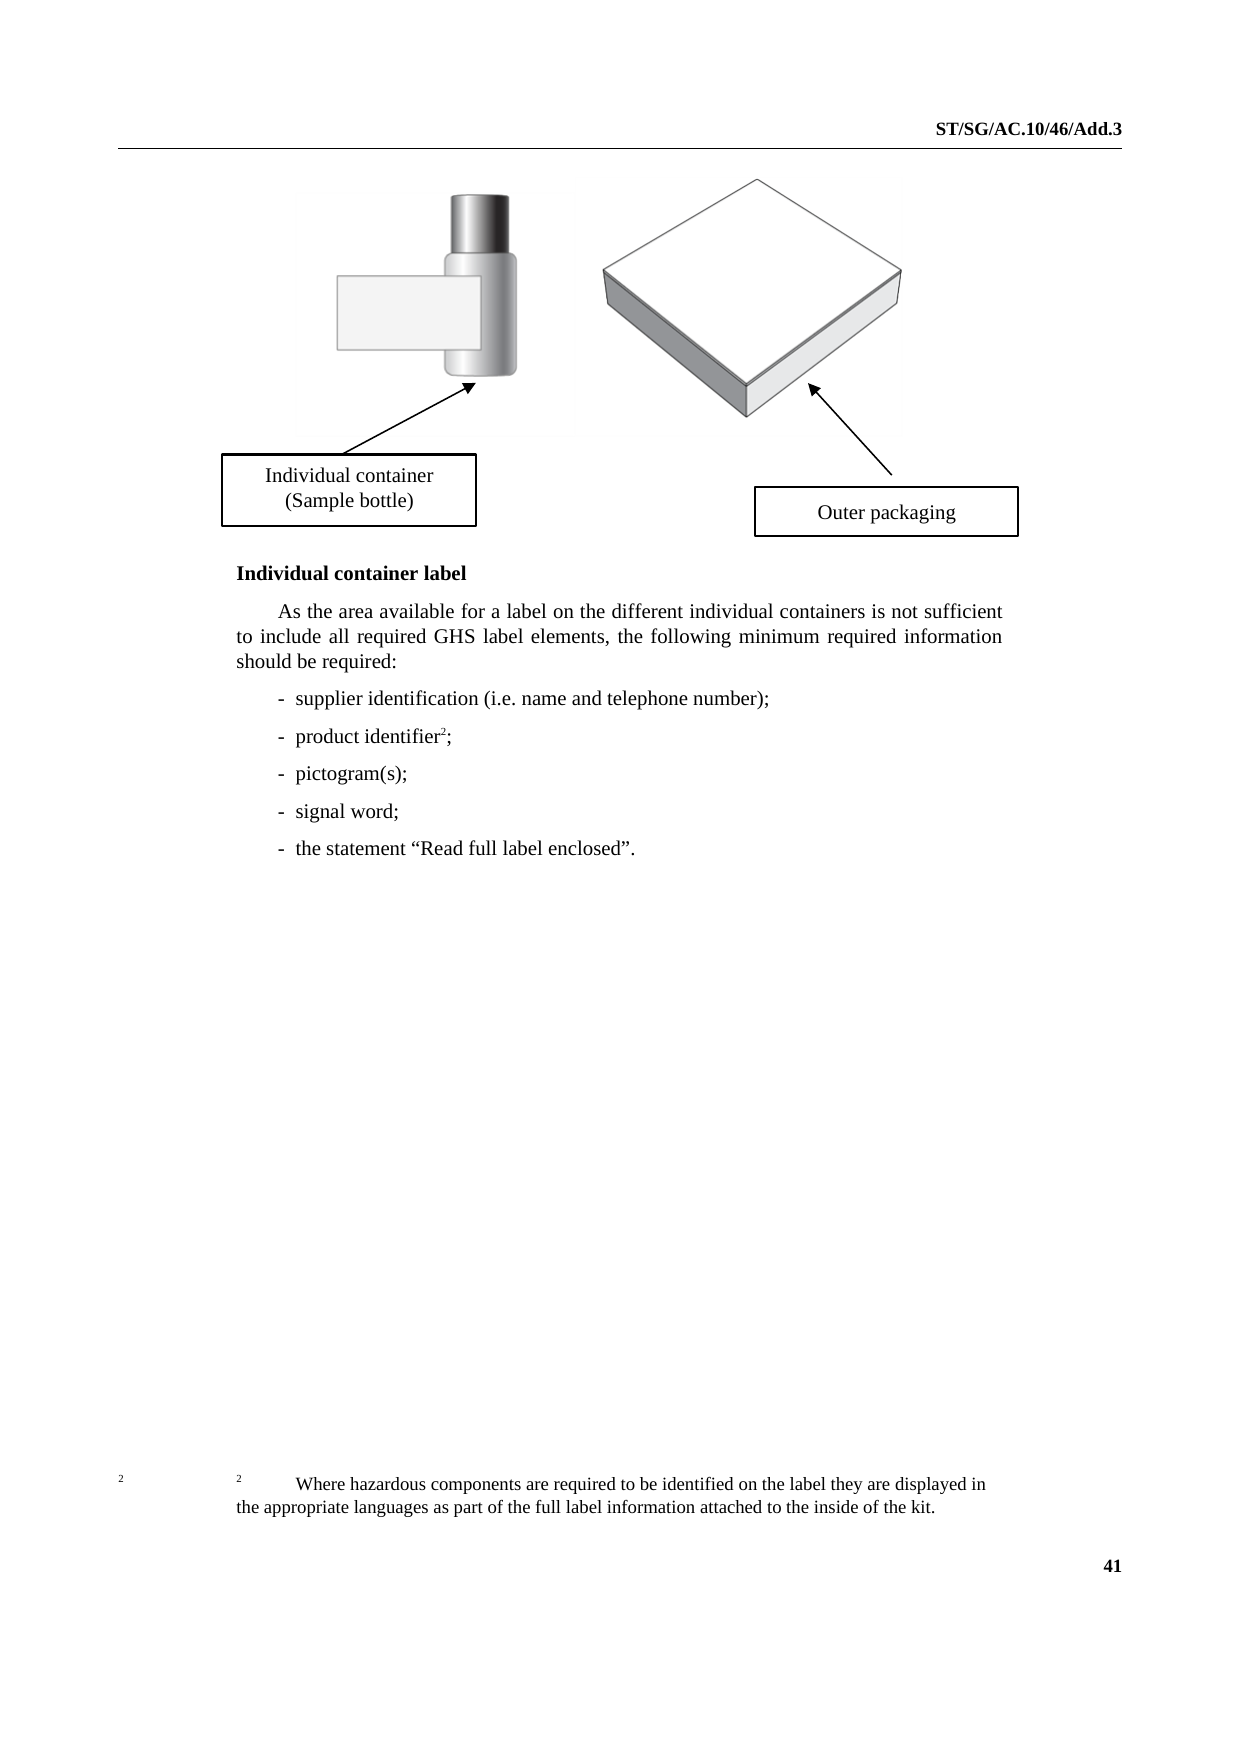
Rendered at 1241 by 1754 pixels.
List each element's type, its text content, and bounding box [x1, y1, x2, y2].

text - signal word; [236, 798, 1004, 823]
picture [295, 177, 903, 437]
text As the area available for a label on the different individual containers is not sufficient to include all required GHS label elements, the following minimum required information should be required: [236, 598, 1004, 673]
text - product identifier2; [236, 723, 1004, 748]
text Individual container label [118, 560, 1004, 585]
text - pictogram(s); [236, 760, 1004, 785]
text - the statement “Read full label enclosed”. [236, 835, 1004, 860]
text - supplier identification (i.e. name and telephone number); [236, 685, 1004, 710]
